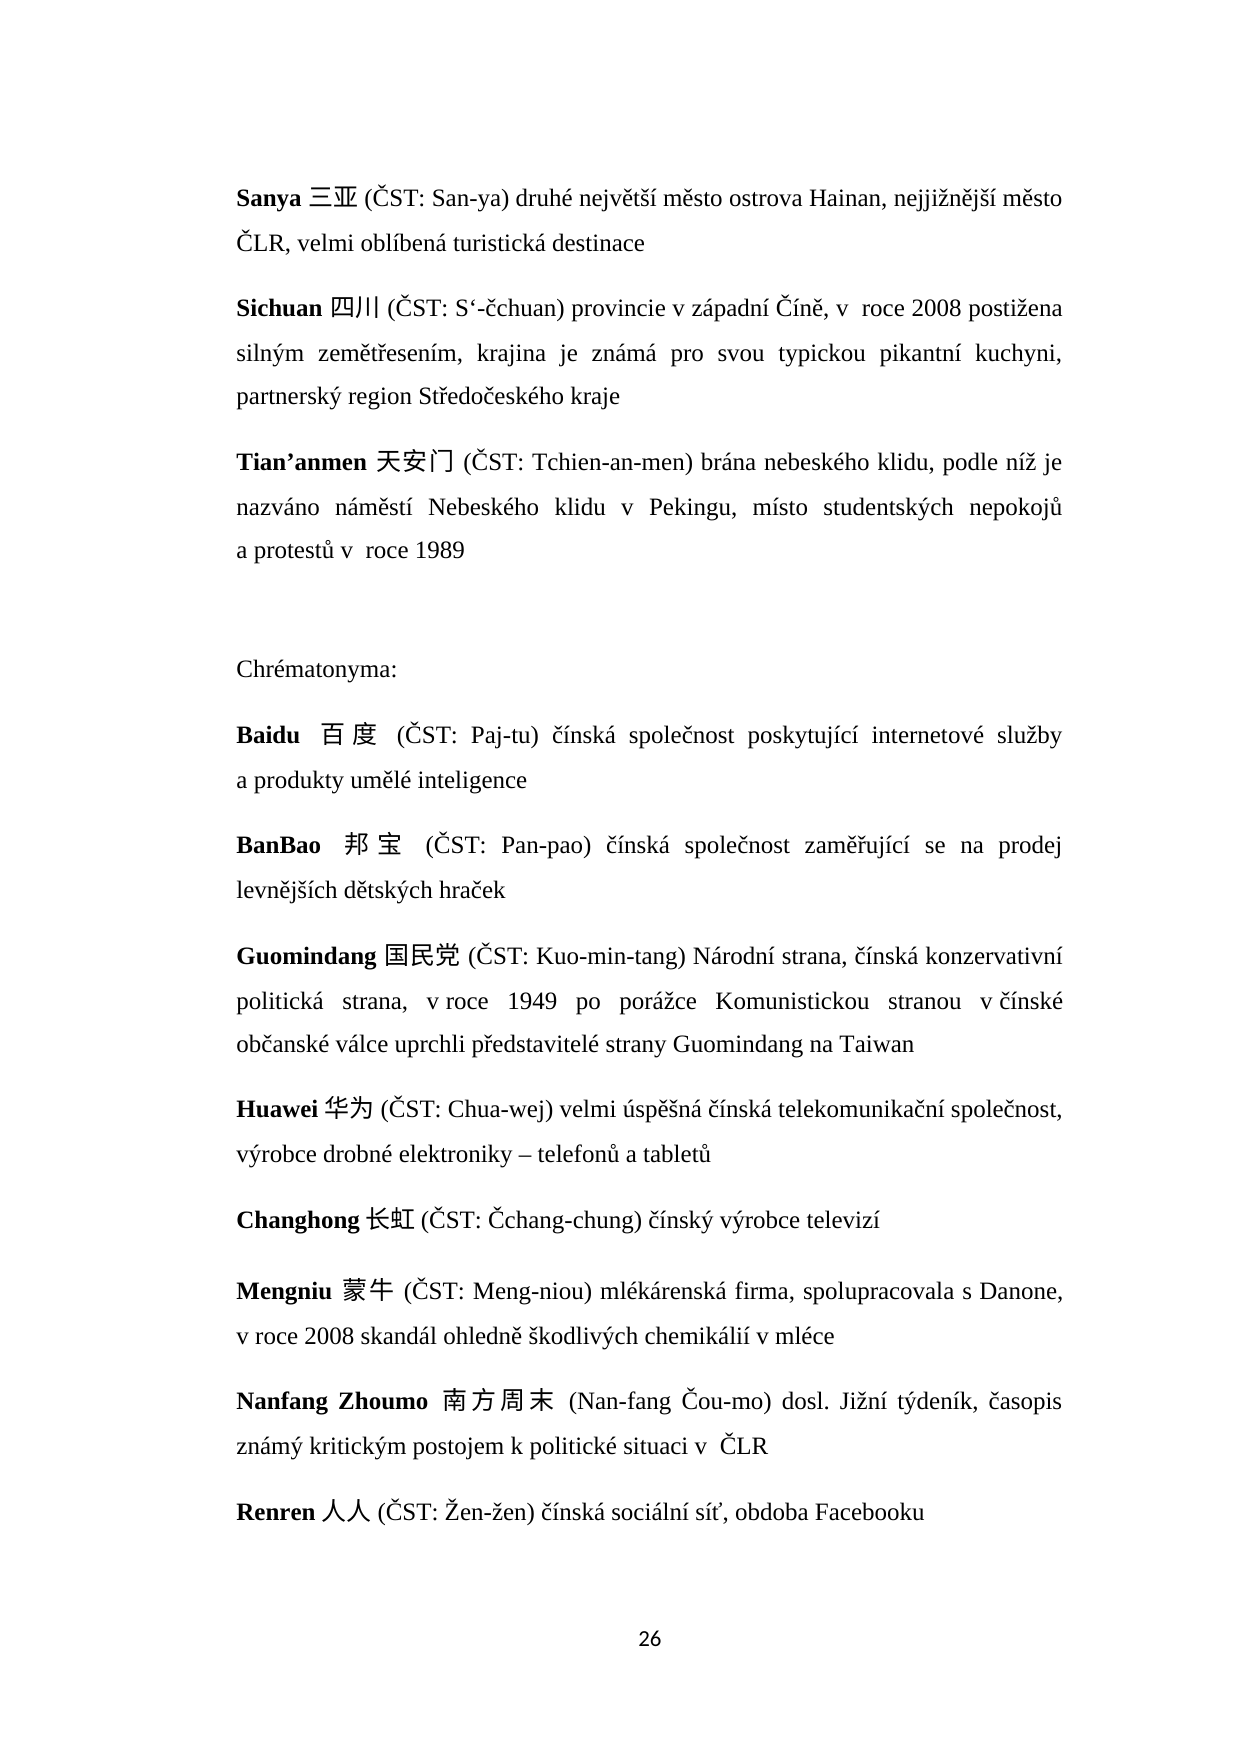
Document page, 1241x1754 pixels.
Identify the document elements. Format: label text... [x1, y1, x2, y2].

text BanBao 邦宝 (ČST: Pan-pao) čínská společnost zaměřující se na prodej levnějších dětských hraček [236, 825, 1063, 904]
text Baidu 百度 (ČST: Paj-tu) čínská společnost poskytující internetové služby a produkty umělé inteligence [236, 714, 1063, 794]
text Tian’anmen 天安门 (ČST: Tchien-an-men) brána nebeského klidu, podle níž je nazváno náměstí Nebeského klidu v Pekingu, místo studentských nepokojů a protestů v roce 1989 [236, 441, 1063, 564]
text Sanya 三亚 (ČST: San-ya) druhé největší město ostrova Hainan, nejjižnější město ČLR, velmi oblíbená turistická destinace [236, 177, 1063, 257]
text Chrématonyma: [236, 654, 1063, 683]
text Renren 人人 (ČST: Žen-žen) čínská sociální síť, obdoba Facebooku [236, 1491, 1063, 1527]
text Huawei 华为 (ČST: Chua-wej) velmi úspěšná čínská telekomunikační společnost, výrobce drobné elektroniky – telefonů a tabletů [236, 1089, 1063, 1168]
text Changhong长虹 (ČST: Čchang-chung) čínský výrobce televizí [236, 1199, 1063, 1235]
text Nanfang Zhoumo 南方周末 (Nan-fang Čou-mo) dosl. Jižní týdeník, časopis známý kritickým postojem k politické situaci v ČLR [236, 1381, 1063, 1460]
text Mengniu 蒙牛 (ČST: Meng-niou) mlékárenská firma, spolupracovala s Danone, v roce 2008 skandál ohledně škodlivých chemikálií v mléce [236, 1270, 1063, 1349]
text Guomindang 国民党 (ČST: Kuo-min-tang) Národní strana, čínská konzervativní politická strana, v roce 1949 po porážce Komunistickou stranou v čínské občanské válce uprchli představitelé strany Guomindang na Taiwan [236, 935, 1063, 1058]
text Sichuan 四川 (ČST: S‘-čchuan) provincie v západní Číně, v roce 2008 postižena silným zemětřesením, krajina je známá pro svou typickou pikantní kuchyni, partnerský region Středočeského kraje [236, 288, 1063, 410]
